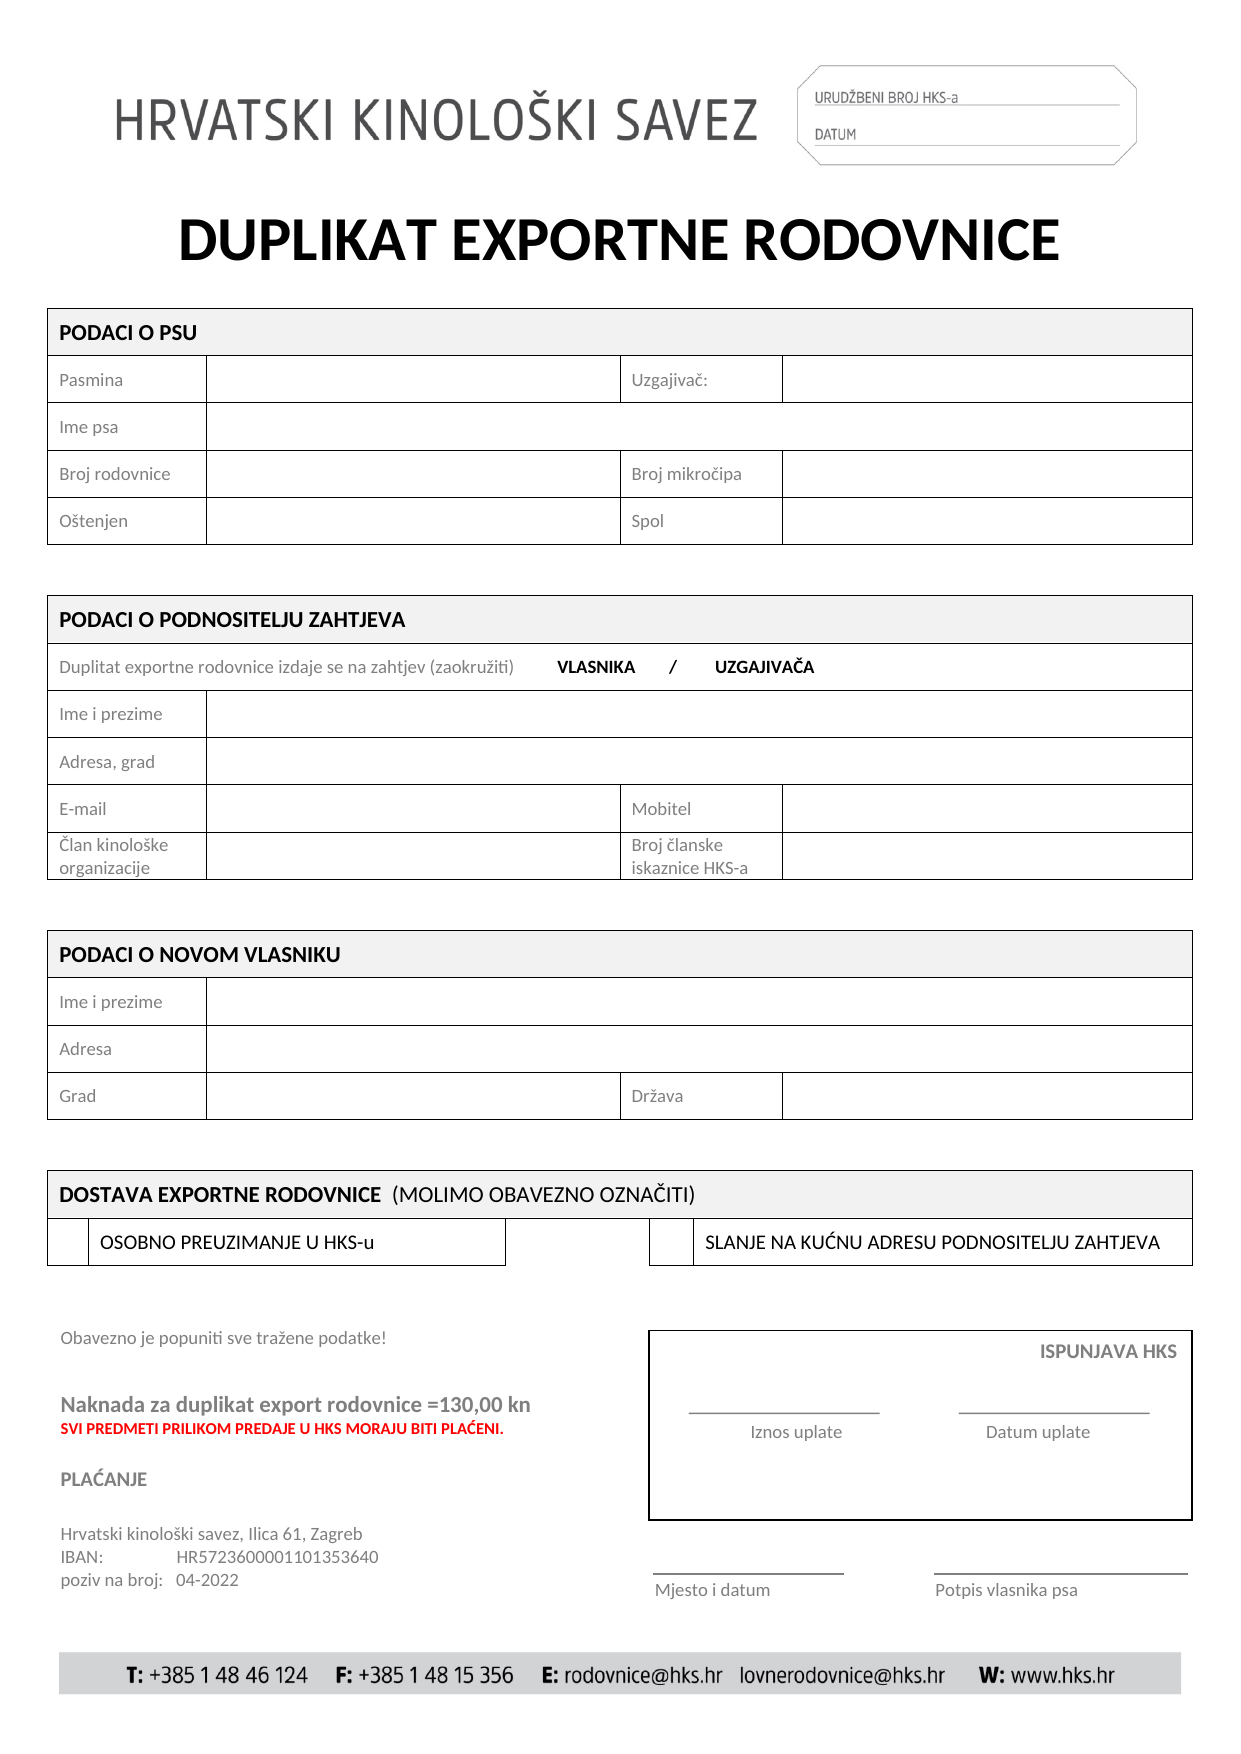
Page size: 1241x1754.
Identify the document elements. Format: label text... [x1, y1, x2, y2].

table_cell Mobitel [621, 785, 782, 832]
table_cell [207, 1073, 620, 1119]
table_header PODACI O PSU [48, 309, 1192, 355]
table_header DOSTAVA EXPORTNE RODOVNICE (MOLIMO OBAVEZNO OZNAČITI) [48, 1171, 1192, 1217]
picture [59, 59, 1182, 172]
table_cell [650, 1219, 693, 1265]
table_cell [783, 785, 1192, 832]
table_cell [207, 356, 620, 402]
table_cell Spol [621, 498, 782, 544]
table_cell OSOBNO PREUZIMANJE U HKS-u [89, 1219, 505, 1265]
table_cell [783, 833, 1192, 879]
table_cell [506, 1219, 649, 1265]
table_header PODACI O PODNOSITELJU ZAHTJEVA [48, 596, 1192, 642]
table_cell Broj članske iskaznice HKS-a [621, 833, 782, 879]
table_cell Ime i prezime [48, 691, 206, 737]
table_cell [207, 738, 1192, 784]
table_cell Država [621, 1073, 782, 1119]
table_cell [207, 498, 620, 544]
table_cell [48, 1219, 88, 1265]
table_cell [783, 356, 1192, 402]
table_cell [783, 1073, 1192, 1119]
text DUPLIKAT EXPORTNE RODOVNICE [59, 199, 1181, 276]
table_cell [207, 1026, 1192, 1072]
table_cell Uzgajivač: [621, 356, 782, 402]
table_cell Ime psa [48, 403, 206, 449]
table_header PODACI O NOVOM VLASNIKU [48, 931, 1192, 977]
table_cell Ime i prezime [48, 978, 206, 1024]
table_cell [207, 451, 620, 497]
table_cell Adresa, grad [48, 738, 206, 784]
table_cell [207, 691, 1192, 737]
table_cell Broj mikročipa [621, 451, 782, 497]
table_cell Pasmina [48, 356, 206, 402]
table_cell E-mail [48, 785, 206, 832]
table_cell [207, 833, 620, 879]
table_cell Broj rodovnice [48, 451, 206, 497]
table_cell [207, 403, 1192, 449]
picture [59, 1651, 1182, 1695]
table_cell Oštenjen [48, 498, 206, 544]
table_cell [783, 451, 1192, 497]
table_cell Grad [48, 1073, 206, 1119]
table_cell SLANJE NA KUĆNU ADRESU PODNOSITELJU ZAHTJEVA [694, 1219, 1192, 1265]
table_cell Adresa [48, 1026, 206, 1072]
table_cell Duplitat exportne rodovnice izdaje se na zahtjev (zaokružiti) VLASNIKA / UZGAJIVAČA [48, 644, 1192, 690]
table_cell [207, 785, 620, 832]
table_cell Član kinološke organizacije [48, 833, 206, 879]
table_cell [783, 498, 1192, 544]
table_cell [207, 978, 1192, 1024]
